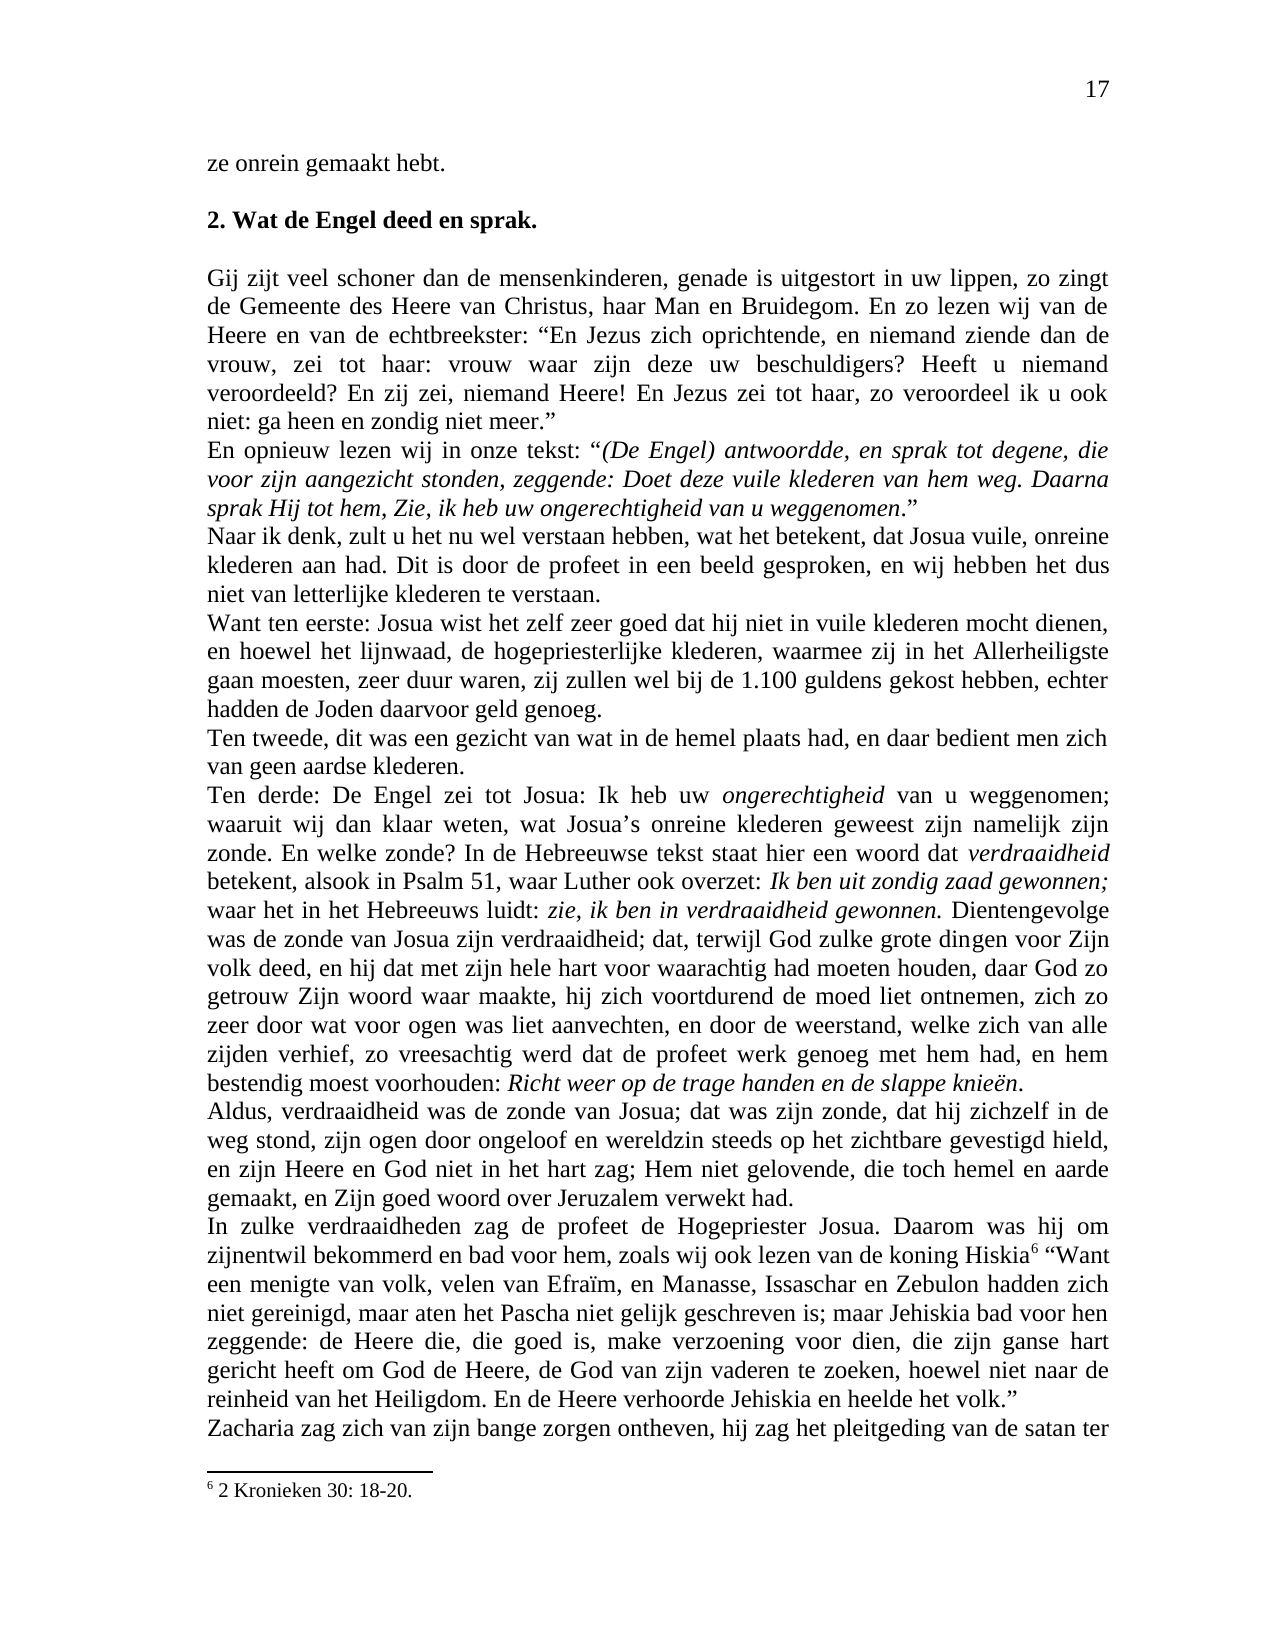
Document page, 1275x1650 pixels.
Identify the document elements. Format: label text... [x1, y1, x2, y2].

text In zulke verdraaidheden zag de profeet de Hogepriester Josua. Daarom was hij om zijnentwil bekommerd en bad voor hem, zoals wij ook lezen van de koning Hiskia “Want een menigte van volk, velen van Efraïm, en Manasse, Issaschar en Zebulon hadden zich niet gereinigd, maar aten het Pascha niet gelijk geschreven is; maar Jehiskia bad voor hen zeggende: de Heere die, die goed is, make verzoening voor dien, die zijn ganse hart gericht heeft om God de Heere, de God van zijn vaderen te zoeken, hoewel niet naar de reinheid van het Heiligdom. En de Heere verhoorde Jehiskia en heelde het volk.” [207, 1211, 1109, 1413]
text Aldus, verdraaidheid was de zonde van Josua; dat was zijn zonde, dat hij zichzelf in de weg stond, zijn ogen door ongeloof en wereldzin steeds op het zichtbare gevestigd hield, en zijn Heere en God niet in het hart zag; Hem niet gelovende, die toch hemel en aarde gemaakt, en Zijn goed woord over Jeruzalem verwekt had. [207, 1096, 1109, 1211]
text Naar ik denk, zult u het nu wel verstaan hebben, wat het betekent, dat Josua vuile, onreine klederen aan had. Dit is door de profeet in een beeld gesproken, en wij hebben het dus niet van letterlijke klederen te verstaan. [207, 521, 1109, 608]
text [207, 1413, 1109, 1441]
text En opnieuw lezen wij in onze tekst: “(De Engel) antwoordde, en sprak tot degene, die voor zijn aangezicht stonden, zeggende: Doet deze vuile klederen van hem weg. Daarna sprak Hij tot hem, Zie, ik heb uw ongerechtigheid van u weggenomen.” [207, 435, 1109, 521]
text Ten tweede, dit was een gezicht van wat in de hemel plaats had, en daar bedient men zich van geen aardse klederen. [207, 723, 1109, 780]
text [207, 148, 1109, 176]
text 2. Wat de Engel deed en sprak. [207, 205, 1109, 234]
text Gij zijt veel schoner dan de mensenkinderen, genade is uitgestort in uw lippen, zo zingt de Gemeente des Heere van Christus, haar Man en Bruidegom. En zo lezen wij van de Heere en van de echtbreekster: “En Jezus zich oprichtende, en niemand ziende dan de vrouw, zei tot haar: vrouw waar zijn deze uw beschuldigers? Heeft u niemand veroordeeld? En zij zei, niemand Heere! En Jezus zei tot haar, zo veroordeel ik u ook niet: ga heen en zondig niet meer.” [207, 263, 1109, 435]
text Ten derde: De Engel zei tot Josua: Ik heb uw ongerechtigheid van u weggenomen; waaruit wij dan klaar weten, wat Josua’s onreine klederen geweest zijn namelijk zijn zonde. En welke zonde? In de Hebreeuwse tekst staat hier een woord dat verdraaidheid betekent, alsook in Psalm 51, waar Luther ook overzet: Ik ben uit zondig zaad gewonnen; waar het in het Hebreeuws luidt: zie, ik ben in verdraaidheid gewonnen. Dientengevolge was de zonde van Josua zijn verdraaidheid; dat, terwijl God zulke grote dingen voor Zijn volk deed, en hij dat met zijn hele hart voor waarachtig had moeten houden, daar God zo getrouw Zijn woord waar maakte, hij zich voortdurend de moed liet ontnemen, zich zo zeer door wat voor ogen was liet aanvechten, en door de weerstand, welke zich van alle zijden verhief, zo vreesachtig werd dat de profeet werk genoeg met hem had, en hem bestendig moest voorhouden: Richt weer op de trage handen en de slappe knieën. [207, 780, 1109, 1096]
text Want ten eerste: Josua wist het zelf zeer goed dat hij niet in vuile klederen mocht dienen, en hoewel het lijnwaad, de hogepriesterlijke klederen, waarmee zij in het Allerheiligste gaan moesten, zeer duur waren, zij zullen wel bij de 1.100 guldens gekost hebben, echter hadden de Joden daarvoor geld genoeg. [207, 608, 1109, 723]
